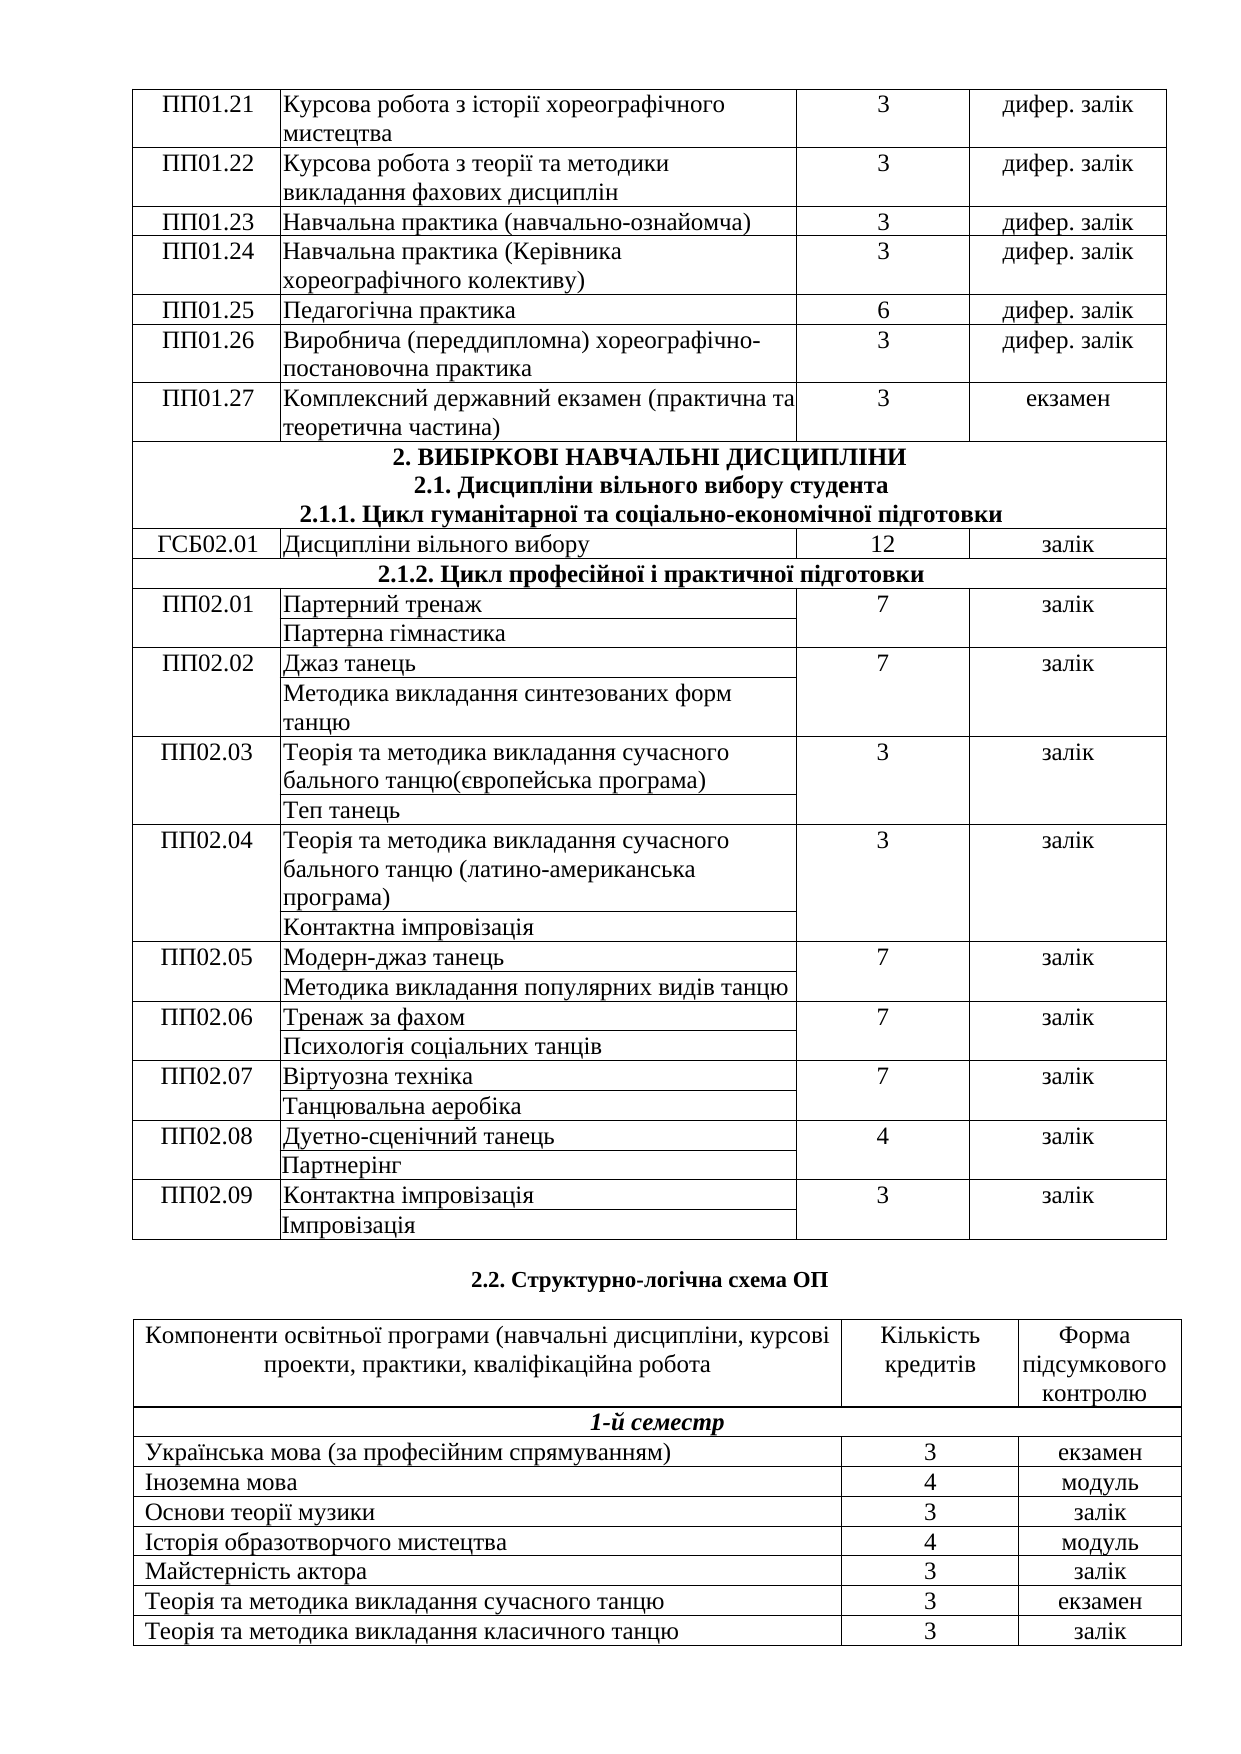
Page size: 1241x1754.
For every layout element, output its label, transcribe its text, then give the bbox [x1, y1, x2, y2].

table_cell 6 [797, 295, 969, 324]
table_cell ПП02.03 [133, 737, 280, 824]
table_cell Теорія та методика викладання сучасного бального танцю (латино-американська програма) [281, 825, 796, 911]
table_cell модуль [1019, 1527, 1181, 1555]
table_cell ПП01.23 [133, 207, 280, 235]
table_cell 7 [797, 589, 969, 647]
table_cell дифер. залік [970, 295, 1166, 324]
table_cell залік [970, 1180, 1166, 1239]
table_cell 3 [797, 236, 969, 294]
table_cell залік [970, 737, 1166, 824]
table_cell 7 [797, 1002, 969, 1060]
table_cell 3 [842, 1586, 1018, 1615]
table_cell Навчальна практика (Керівника хореографічного колективу) [281, 236, 796, 294]
table_cell Українська мова (за професійним спрямуванням) [134, 1437, 841, 1466]
table_cell Партерна гімнастика [281, 619, 796, 647]
table_cell 3 [842, 1437, 1018, 1466]
table_cell Партнерінг [281, 1151, 796, 1179]
table_cell 4 [842, 1527, 1018, 1555]
table_cell Віртуозна техніка [281, 1061, 796, 1090]
table_cell Дисципліни вільного вибору [281, 529, 796, 558]
table_cell екзамен [970, 383, 1166, 441]
table_cell 3 [797, 148, 969, 206]
table_cell Психологія соціальних танців [281, 1031, 796, 1060]
table_cell 3 [797, 1180, 969, 1239]
table_cell ПП01.21 [133, 90, 280, 147]
table_cell залік [970, 1061, 1166, 1120]
table_cell дифер. залік [970, 90, 1166, 147]
table_cell ПП01.27 [133, 383, 280, 441]
table_cell ПП01.26 [133, 325, 280, 382]
table_cell ГСБ02.01 [133, 529, 280, 558]
table_cell залік [970, 1121, 1166, 1179]
table_cell Імпровізація [281, 1210, 796, 1239]
table_cell Теп танець [281, 795, 796, 824]
table_cell 4 [842, 1467, 1018, 1496]
table_cell залік [1019, 1497, 1181, 1526]
table_cell Методика викладання синтезованих форм танцю [281, 678, 796, 736]
table_cell дифер. залік [970, 148, 1166, 206]
table_cell Теорія та методика викладання сучасного танцю [134, 1586, 841, 1615]
table_cell залік [1019, 1556, 1181, 1585]
table_cell 7 [797, 648, 969, 736]
table_cell 3 [842, 1497, 1018, 1526]
table_cell залік [970, 589, 1166, 647]
table_cell Виробнича (переддипломна) хореографічно-постановочна практика [281, 325, 796, 382]
table_cell ПП02.04 [133, 825, 280, 941]
table_header Форма підсумкового контролю [1019, 1320, 1181, 1406]
table_cell Теорія та методика викладання класичного танцю [134, 1616, 841, 1645]
table_cell 3 [797, 825, 969, 941]
table_cell Курсова робота з теорії та методики викладання фахових дисциплін [281, 148, 796, 206]
table_cell Партерний тренаж [281, 589, 796, 617]
table_cell екзамен [1019, 1586, 1181, 1615]
table_cell Джаз танець [281, 648, 796, 677]
table_cell залік [970, 648, 1166, 736]
table_cell 12 [797, 529, 969, 558]
table_header Кількість кредитів [842, 1320, 1018, 1406]
table_cell ПП02.06 [133, 1002, 280, 1060]
table_header Компоненти освітньої програми (навчальні дисципліни, курсові проекти, практики, кваліфікаційна робота [134, 1320, 841, 1406]
table_cell ПП02.07 [133, 1061, 280, 1120]
table_cell Основи теорії музики [134, 1497, 841, 1526]
table_cell Навчальна практика (навчально-ознайомча) [281, 207, 796, 235]
table_cell 3 [797, 90, 969, 147]
table_cell Іноземна мова [134, 1467, 841, 1496]
table_cell дифер. залік [970, 236, 1166, 294]
table_cell залік [970, 825, 1166, 941]
table_cell Комплексний державний екзамен (практична та теоретична частина) [281, 383, 796, 441]
table_cell Контактна імпровізація [281, 1180, 796, 1209]
table_cell екзамен [1019, 1437, 1181, 1466]
table_cell 4 [797, 1121, 969, 1179]
text 2.2. Структурно-логічна схема ОП [148, 1266, 1152, 1293]
table_cell 3 [842, 1556, 1018, 1585]
table_cell 1-й семестр [134, 1408, 1181, 1436]
table_cell 2.1.2. Цикл професійної і практичної підготовки [133, 559, 1166, 588]
table_cell Історія образотворчого мистецтва [134, 1527, 841, 1555]
table_cell залік [1019, 1616, 1181, 1645]
table_cell 3 [842, 1616, 1018, 1645]
table_cell залік [970, 529, 1166, 558]
table_cell дифер. залік [970, 207, 1166, 235]
table_cell Методика викладання популярних видів танцю [281, 972, 796, 1001]
table_cell 3 [797, 207, 969, 235]
table_cell Модерн-джаз танець [281, 942, 796, 971]
table_cell ПП02.08 [133, 1121, 280, 1179]
table_cell ПП02.05 [133, 942, 280, 1001]
table_cell 7 [797, 1061, 969, 1120]
table_cell Курсова робота з історії хореографічного мистецтва [281, 90, 796, 147]
table_cell 3 [797, 737, 969, 824]
table_cell ПП02.09 [133, 1180, 280, 1239]
table_cell дифер. залік [970, 325, 1166, 382]
table_cell Дуетно-сценічний танець [281, 1121, 796, 1149]
table_cell Тренаж за фахом [281, 1002, 796, 1030]
table_cell 3 [797, 325, 969, 382]
table_cell Майстерність актора [134, 1556, 841, 1585]
table_cell Танцювальна аеробіка [281, 1091, 796, 1120]
table_cell ПП02.01 [133, 589, 280, 647]
table_cell Теорія та методика викладання сучасного бального танцю(європейська програма) [281, 737, 796, 794]
table_cell ПП01.24 [133, 236, 280, 294]
table_cell залік [970, 1002, 1166, 1060]
table_cell Контактна імпровізація [281, 912, 796, 941]
table_cell ПП01.22 [133, 148, 280, 206]
table_cell 7 [797, 942, 969, 1001]
table_cell ПП01.25 [133, 295, 280, 324]
table_cell 3 [797, 383, 969, 441]
table_cell Педагогічна практика [281, 295, 796, 324]
table_cell модуль [1019, 1467, 1181, 1496]
table_cell ПП02.02 [133, 648, 280, 736]
table_cell 2. ВИБІРКОВІ НАВЧАЛЬНІ ДИСЦИПЛІНИ 2.1. Дисципліни вільного вибору студента 2.1.1. Цикл гуманітарної та соціально-економічної підготовки [133, 442, 1166, 528]
table_cell залік [970, 942, 1166, 1001]
